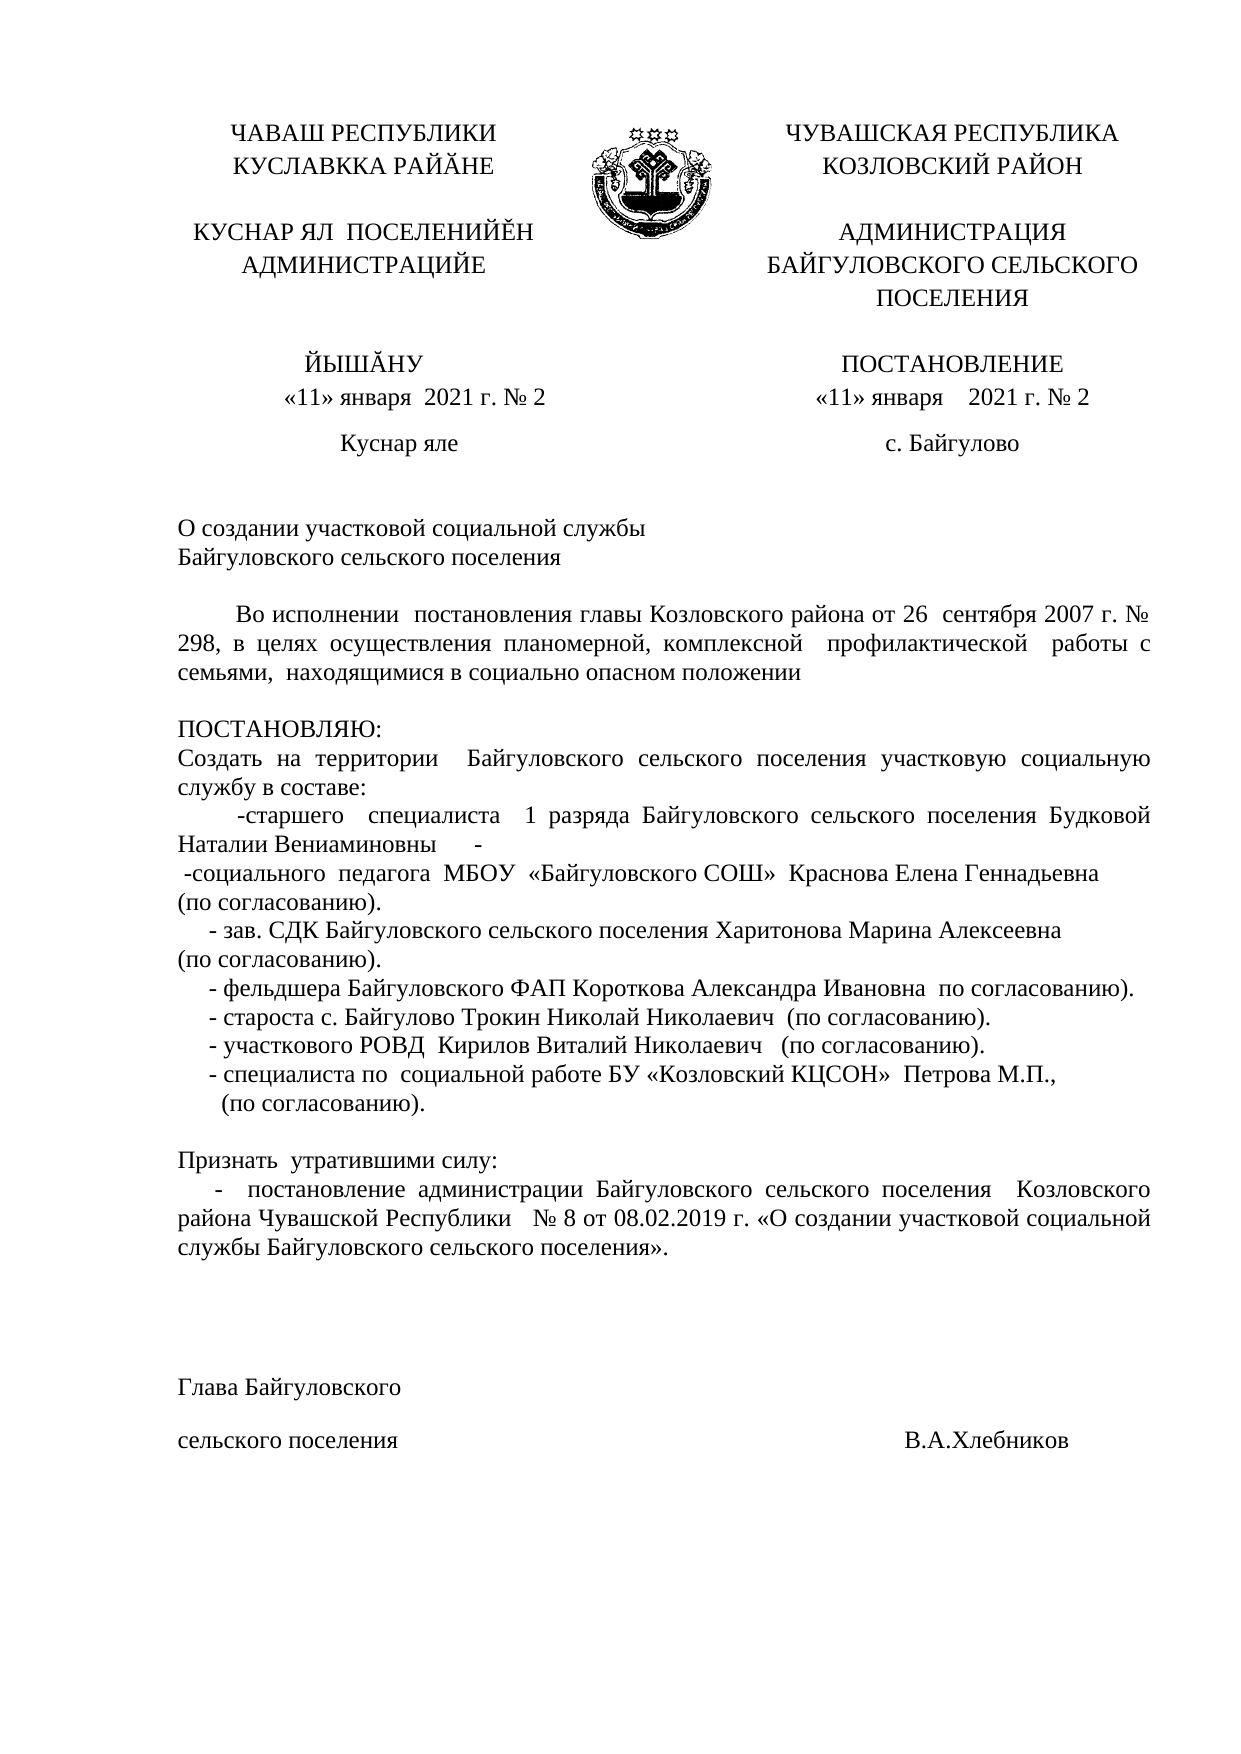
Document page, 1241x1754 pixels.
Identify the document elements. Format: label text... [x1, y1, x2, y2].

text Признать утратившими силу: [177, 1145, 1152, 1174]
text -старшего специалиста 1 разряда Байгуловского сельского поселения Будковой Наталии Вениаминовны - [177, 800, 1152, 858]
text -социального педагога МБОУ «Байгуловского СОШ» Краснова Елена Геннадьевна [177, 858, 1152, 887]
table_cell «11» января 2021 г. № 2 [753, 382, 1152, 428]
text Глава Байгуловского [177, 1372, 1152, 1401]
table_header ЧАВАШ РЕСПУБЛИКИ КУСЛАВККА РАЙӐНЕ КУСНАР ЯЛ ПОСЕЛЕНИЙĚН АДМИНИСТРАЦИЙЕ ЙЫШĂНУ [166, 118, 561, 382]
text Создать на территории Байгуловского сельского поселения участковую социальную службу в составе: [177, 743, 1152, 800]
text - зав. СДК Байгуловского сельского поселения Харитонова Марина Алексеевна [177, 915, 1152, 944]
table_cell Куснар яле [166, 428, 753, 460]
text - постановление администрации Байгуловского сельского поселения Козловского района Чувашской Республики № 8 от 08.02.2019 г. «О создании участковой социальной службы Байгуловского сельского поселения». [177, 1174, 1152, 1260]
text - специалиста по социальной работе БУ «Козловский КЦСОН» Петрова М.П., [177, 1059, 1152, 1088]
text ПОСТАНОВЛЯЮ: [177, 714, 1152, 743]
table_header [561, 118, 753, 382]
text - участкового РОВД Кирилов Виталий Николаевич (по согласованию). [177, 1030, 1152, 1059]
text (по согласованию). [177, 944, 1152, 973]
text Байгуловского сельского поселения [177, 542, 1152, 570]
text Во исполнении постановления главы Козловского района от 26 сентября 2007 г. № 298, в целях осуществления планомерной, комплексной профилактической работы с семьями, находящимися в социально опасном положении [177, 599, 1152, 685]
table_cell «11» января 2021 г. № 2 [166, 382, 753, 428]
text сельского поселения В.А.Хлебников [177, 1426, 1152, 1454]
text (по согласованию). [177, 1088, 1152, 1117]
text (по согласованию). [177, 887, 1152, 915]
table_header ЧУВАШСКАЯ РЕСПУБЛИКА КОЗЛОВСКИЙ РАЙОН АДМИНИСТРАЦИЯ БАЙГУЛОВСКОГО СЕЛЬСКОГО ПОСЕЛЕНИЯ ПОСТАНОВЛЕНИЕ [753, 118, 1152, 382]
table_cell с. Байгулово [753, 428, 1152, 460]
text - фельдшера Байгуловского ФАП Короткова Александра Ивановна по согласованию). [177, 973, 1152, 1002]
text - староста с. Байгулово Трокин Николай Николаевич (по согласованию). [177, 1002, 1152, 1030]
text О создании участковой социальной службы [177, 513, 1152, 542]
